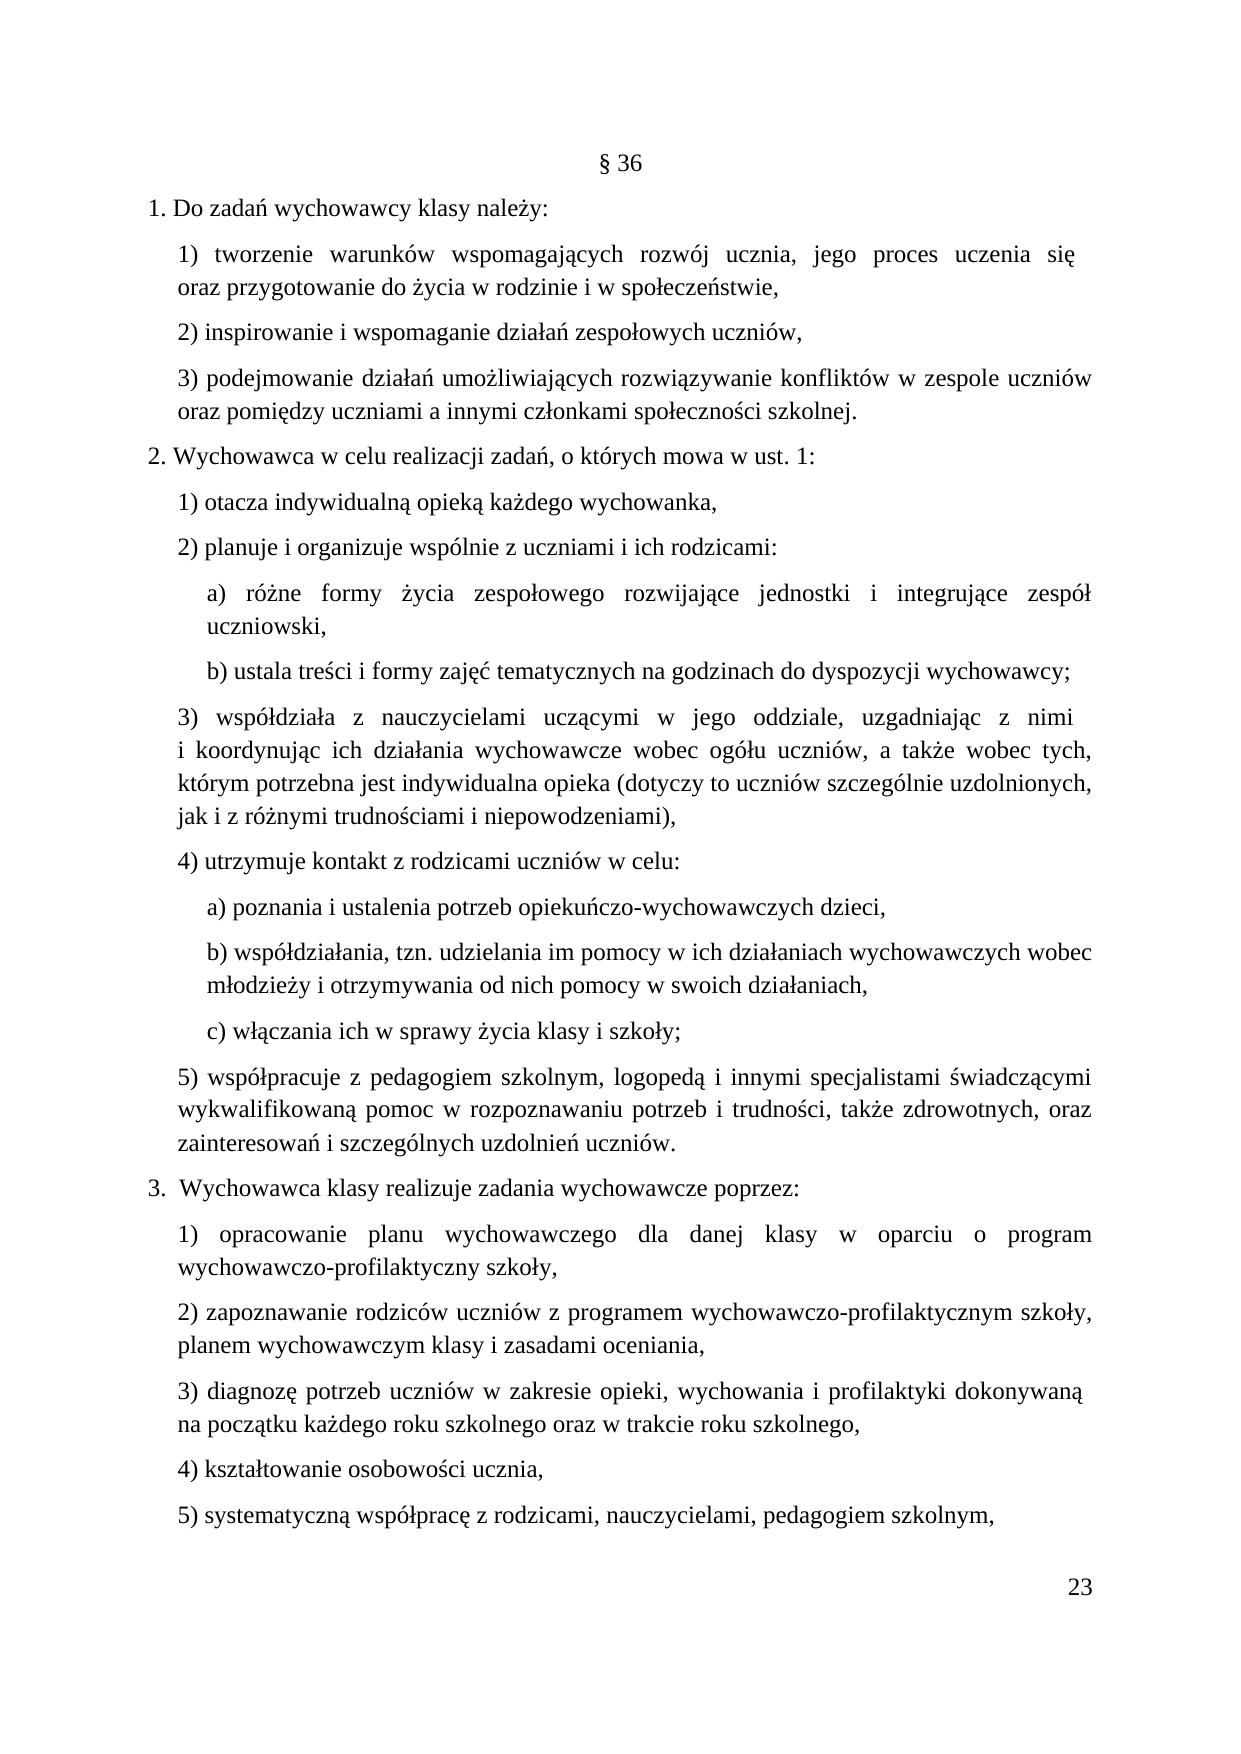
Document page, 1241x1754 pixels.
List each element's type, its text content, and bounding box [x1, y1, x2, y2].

text 2) planuje i organizuje wspólnie z uczniami i ich rodzicami: [177, 532, 1093, 561]
text a) różne formy życia zespołowego rozwijające jednostki i integrujące zespół uczniowski, [207, 578, 1093, 639]
text 1) tworzenie warunków wspomagających rozwój ucznia, jego proces uczenia się oraz przygotowanie do życia w rodzinie i w społeczeństwie, [177, 239, 1093, 300]
text 1) opracowanie planu wychowawczego dla danej klasy w oparciu o program wychowawczo-profilaktyczny szkoły, [177, 1219, 1093, 1280]
text 4) utrzymuje kontakt z rodzicami uczniów w celu: [177, 846, 1093, 875]
text a) poznania i ustalenia potrzeb opiekuńczo-wychowawczych dzieci, [207, 892, 1093, 921]
text b) ustala treści i formy zajęć tematycznych na godzinach do dyspozycji wychowawcy; [207, 656, 1093, 685]
text 5) współpracuje z pedagogiem szkolnym, logopedą i innymi specjalistami świadczącymi wykwalifikowaną pomoc w rozpoznawaniu potrzeb i trudności, także zdrowotnych, oraz zainteresowań i szczególnych uzdolnień uczniów. [177, 1062, 1093, 1156]
text 3) współdziała z nauczycielami uczącymi w jego oddziale, uzgadniając z nimi i koordynując ich działania wychowawcze wobec ogółu uczniów, a także wobec tych, którym potrzebna jest indywidualna opieka (dotyczy to uczniów szczególnie uzdolnionych, jak i z różnymi trudnościami i niepowodzeniami), [177, 702, 1093, 830]
text 3. Wychowawca klasy realizuje zadania wychowawcze poprzez: [148, 1173, 1093, 1202]
text 5) systematyczną współpracę z rodzicami, nauczycielami, pedagogiem szkolnym, [177, 1500, 1093, 1528]
text 3) podejmowanie działań umożliwiających rozwiązywanie konfliktów w zespole uczniów oraz pomiędzy uczniami a innymi członkami społeczności szkolnej. [177, 363, 1093, 424]
text 1) otacza indywidualną opieką każdego wychowanka, [177, 487, 1093, 516]
text § 36 [148, 148, 1093, 176]
text 2. Wychowawca w celu realizacji zadań, o których mowa w ust. 1: [148, 441, 1093, 470]
text 4) kształtowanie osobowości ucznia, [177, 1454, 1093, 1483]
text 1. Do zadań wychowawcy klasy należy: [148, 193, 1093, 222]
text 2) inspirowanie i wspomaganie działań zespołowych uczniów, [177, 317, 1093, 346]
text 3) diagnozę potrzeb uczniów w zakresie opieki, wychowania i profilaktyki dokonywaną na początku każdego roku szkolnego oraz w trakcie roku szkolnego, [177, 1376, 1093, 1437]
text 2) zapoznawanie rodziców uczniów z programem wychowawczo-profilaktycznym szkoły, planem wychowawczym klasy i zasadami oceniania, [177, 1297, 1093, 1359]
text c) włączania ich w sprawy życia klasy i szkoły; [207, 1016, 1093, 1045]
text b) współdziałania, tzn. udzielania im pomocy w ich działaniach wychowawczych wobec młodzieży i otrzymywania od nich pomocy w swoich działaniach, [207, 937, 1093, 999]
